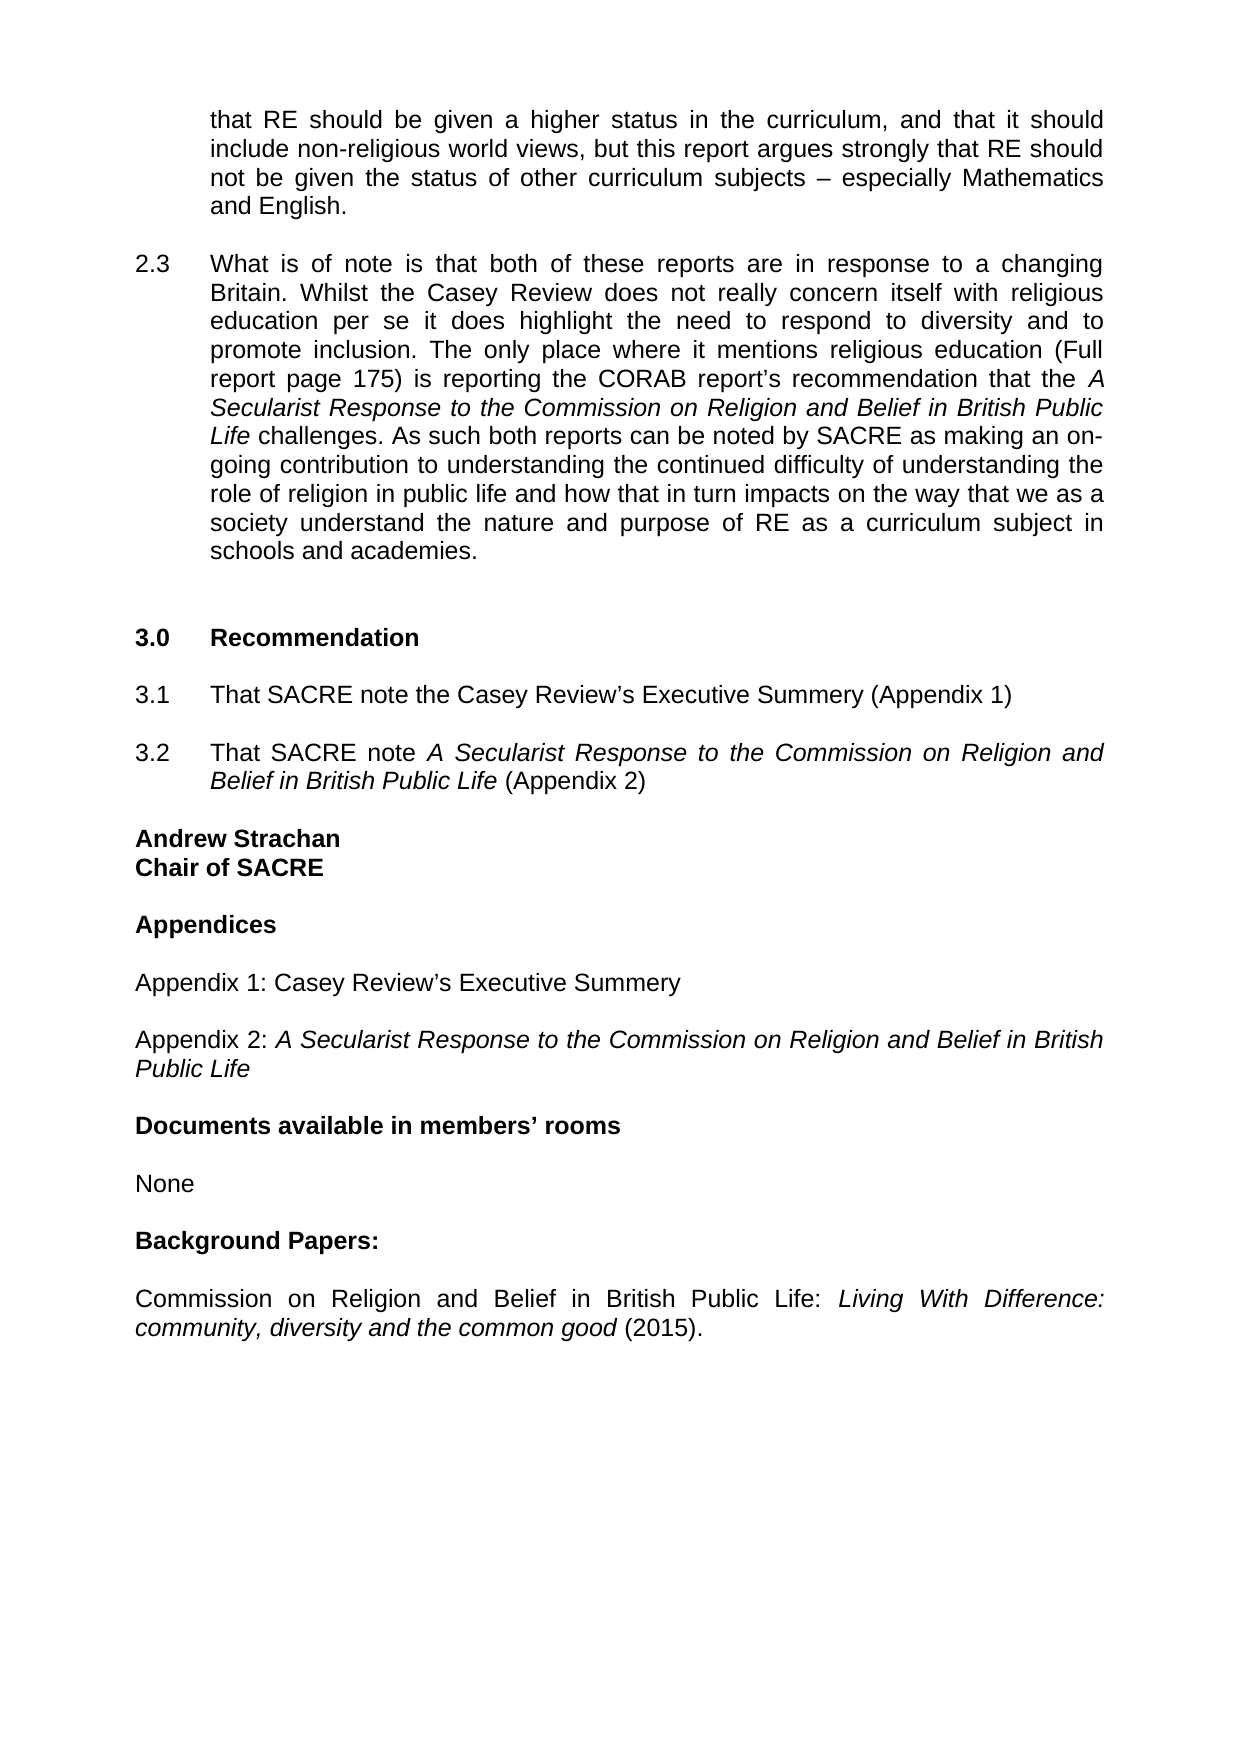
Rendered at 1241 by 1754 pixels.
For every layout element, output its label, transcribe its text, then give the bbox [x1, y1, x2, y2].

text Commission on Religion and Belief in British Public Life: Living With Difference: community, diversity and the common good (2015). [135, 1284, 1105, 1341]
list That SACRE note the Casey Review’s Executive Summery (Appendix 1) [135, 680, 1105, 709]
text Andrew Strachan [135, 824, 1105, 852]
text Appendices [135, 910, 1105, 939]
list That SACRE note A Secularist Response to the Commission on Religion and Belief in British Public Life (Appendix 2) [135, 737, 1105, 795]
text Chair of SACRE [135, 852, 1105, 881]
text None [135, 1169, 1105, 1197]
text 3.0 Recommendation [135, 622, 1105, 651]
text Appendix 1: Casey Review’s Executive Summery [135, 967, 1105, 996]
text Background Papers: [135, 1226, 1105, 1255]
text Appendix 2: A Secularist Response to the Commission on Religion and Belief in British Public Life [135, 1025, 1105, 1082]
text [135, 105, 1105, 220]
text 2.3 What is of note is that both of these reports are in response to a changing Britain. Whilst the Casey Review does not really concern itself with religious education per se it does highlight the need to respond to diversity and to promote inclusion. The only place where it mentions religious education (Full report page 175) is reporting the CORAB report’s recommendation that the A Secularist Response to the Commission on Religion and Belief in British Public Life challenges. As such both reports can be noted by SACRE as making an on-going contribution to understanding the continued difficulty of understanding the role of religion in public life and how that in turn impacts on the way that we as a society understand the nature and purpose of RE as a curriculum subject in schools and academies. [135, 249, 1105, 565]
text Documents available in members’ rooms [135, 1111, 1105, 1140]
